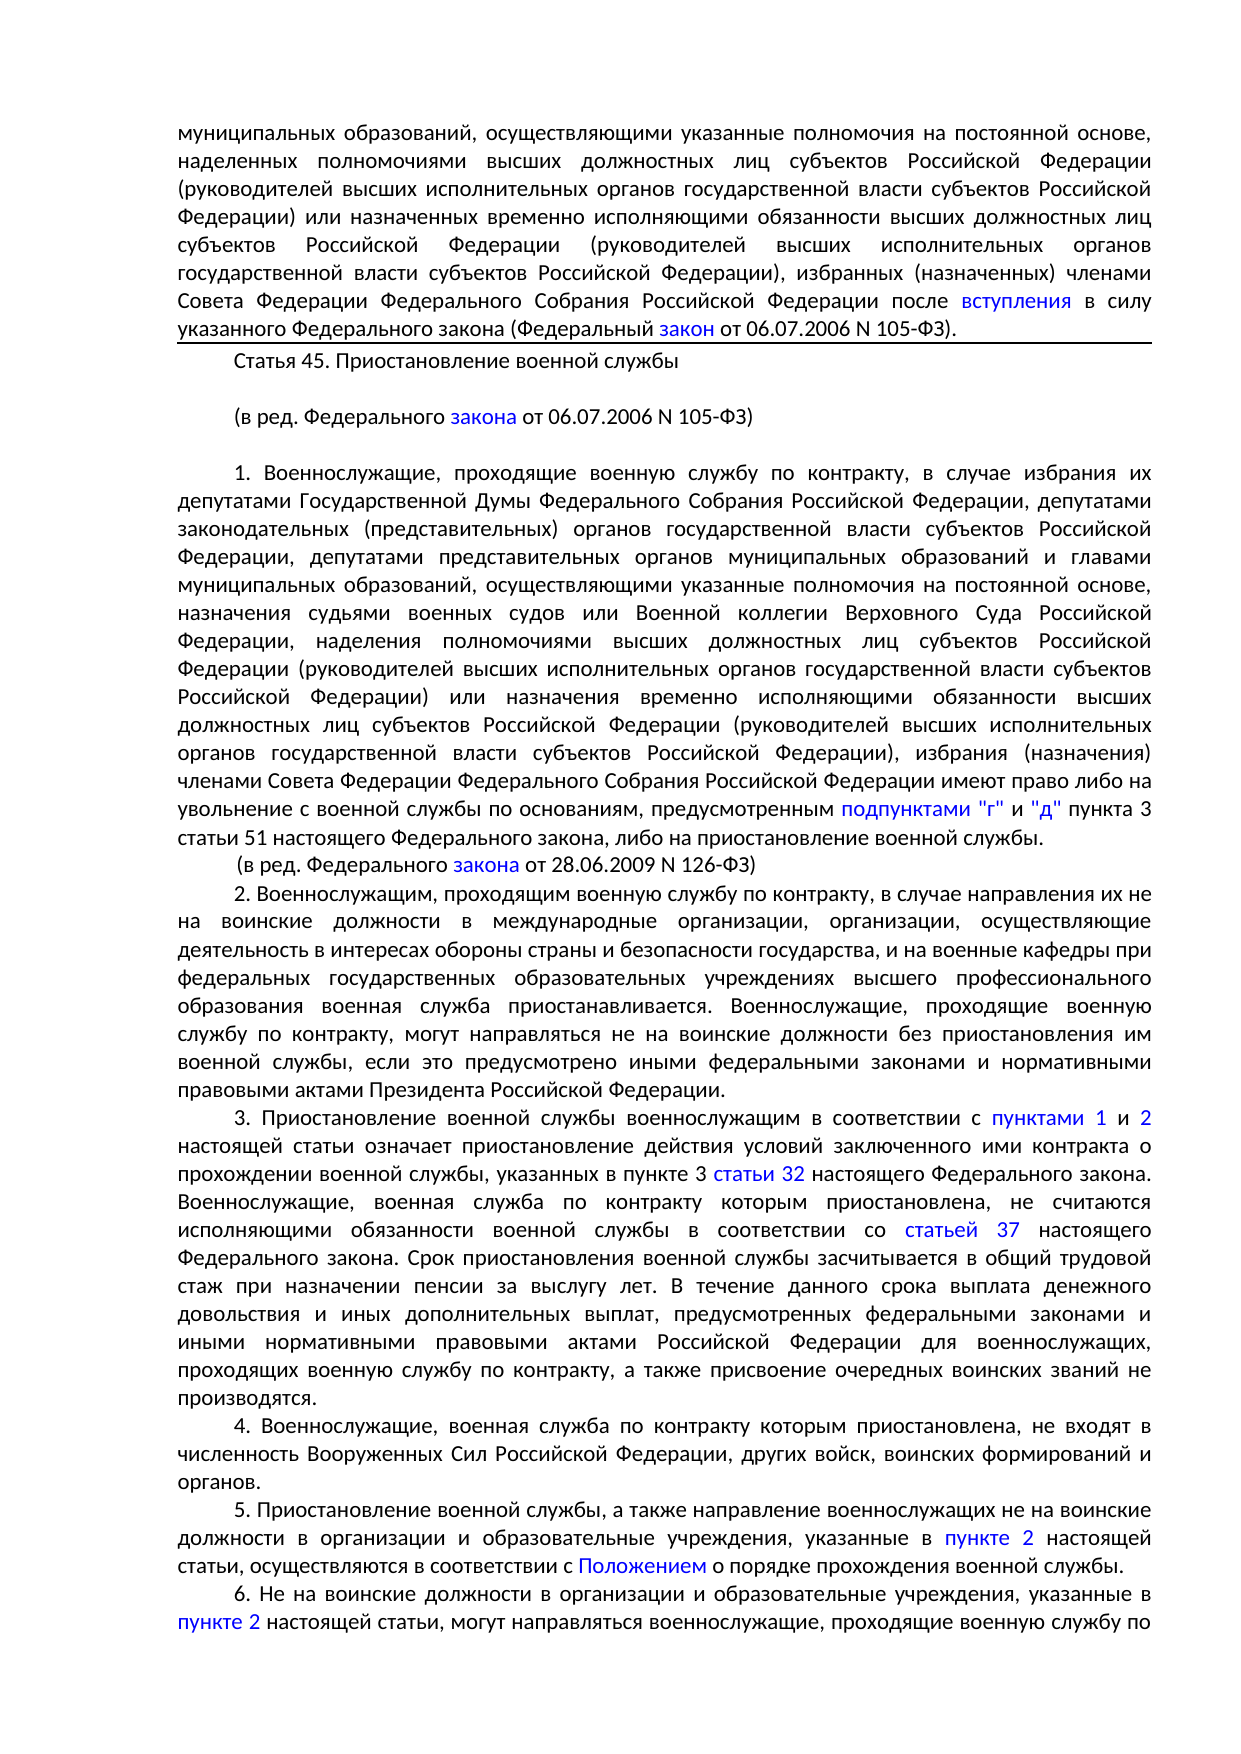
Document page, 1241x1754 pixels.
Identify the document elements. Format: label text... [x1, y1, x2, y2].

text 3. Приостановление военной службы военнослужащим в соответствии с пунктами 1 и 2 настоящей статьи означает приостановление действия условий заключенного ими контракта о прохождении военной службы, указанных в пункте 3 статьи 32 настоящего Федерального закона. Военнослужащие, военная служба по контракту которым приостановлена, не считаются исполняющими обязанности военной службы в соответствии со статьей 37 настоящего Федерального закона. Срок приостановления военной службы засчитывается в общий трудовой стаж при назначении пенсии за выслугу лет. В течение данного срока выплата денежного довольствия и иных дополнительных выплат, предусмотренных федеральными законами и иными нормативными правовыми актами Российской Федерации для военнослужащих, проходящих военную службу по контракту, а также присвоение очередных воинских званий не производятся. [177, 1103, 1152, 1411]
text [177, 118, 1152, 342]
text Статья 45. Приостановление военной службы [177, 346, 1152, 374]
text 4. Военнослужащие, военная служба по контракту которым приостановлена, не входят в численность Вооруженных Сил Российской Федерации, других войск, воинских формирований и органов. [177, 1411, 1152, 1495]
text 1. Военнослужащие, проходящие военную службу по контракту, в случае избрания их депутатами Государственной Думы Федерального Собрания Российской Федерации, депутатами законодательных (представительных) органов государственной власти субъектов Российской Федерации, депутатами представительных органов муниципальных образований и главами муниципальных образований, осуществляющими указанные полномочия на постоянной основе, назначения судьями военных судов или Военной коллегии Верховного Суда Российской Федерации, наделения полномочиями высших должностных лиц субъектов Российской Федерации (руководителей высших исполнительных органов государственной власти субъектов Российской Федерации) или назначения временно исполняющими обязанности высших должностных лиц субъектов Российской Федерации (руководителей высших исполнительных органов государственной власти субъектов Российской Федерации), избрания (назначения) членами Совета Федерации Федерального Собрания Российской Федерации имеют право либо на увольнение с военной службы по основаниям, предусмотренным подпунктами "г" и "д" пункта 3 статьи 51 настоящего Федерального закона, либо на приостановление военной службы. [177, 458, 1152, 851]
text 2. Военнослужащим, проходящим военную службу по контракту, в случае направления их не на воинские должности в международные организации, организации, осуществляющие деятельность в интересах обороны страны и безопасности государства, и на военные кафедры при федеральных государственных образовательных учреждениях высшего профессионального образования военная служба приостанавливается. Военнослужащие, проходящие военную службу по контракту, могут направляться не на воинские должности без приостановления им военной службы, если это предусмотрено иными федеральными законами и нормативными правовыми актами Президента Российской Федерации. [177, 879, 1152, 1103]
text (в ред. Федерального закона от 06.07.2006 N 105-ФЗ) [177, 402, 1152, 430]
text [177, 1579, 1152, 1635]
text (в ред. Федерального закона от 28.06.2009 N 126-ФЗ) [177, 851, 1152, 879]
text 5. Приостановление военной службы, а также направление военнослужащих не на воинские должности в организации и образовательные учреждения, указанные в пункте 2 настоящей статьи, осуществляются в соответствии с Положением о порядке прохождения военной службы. [177, 1495, 1152, 1579]
